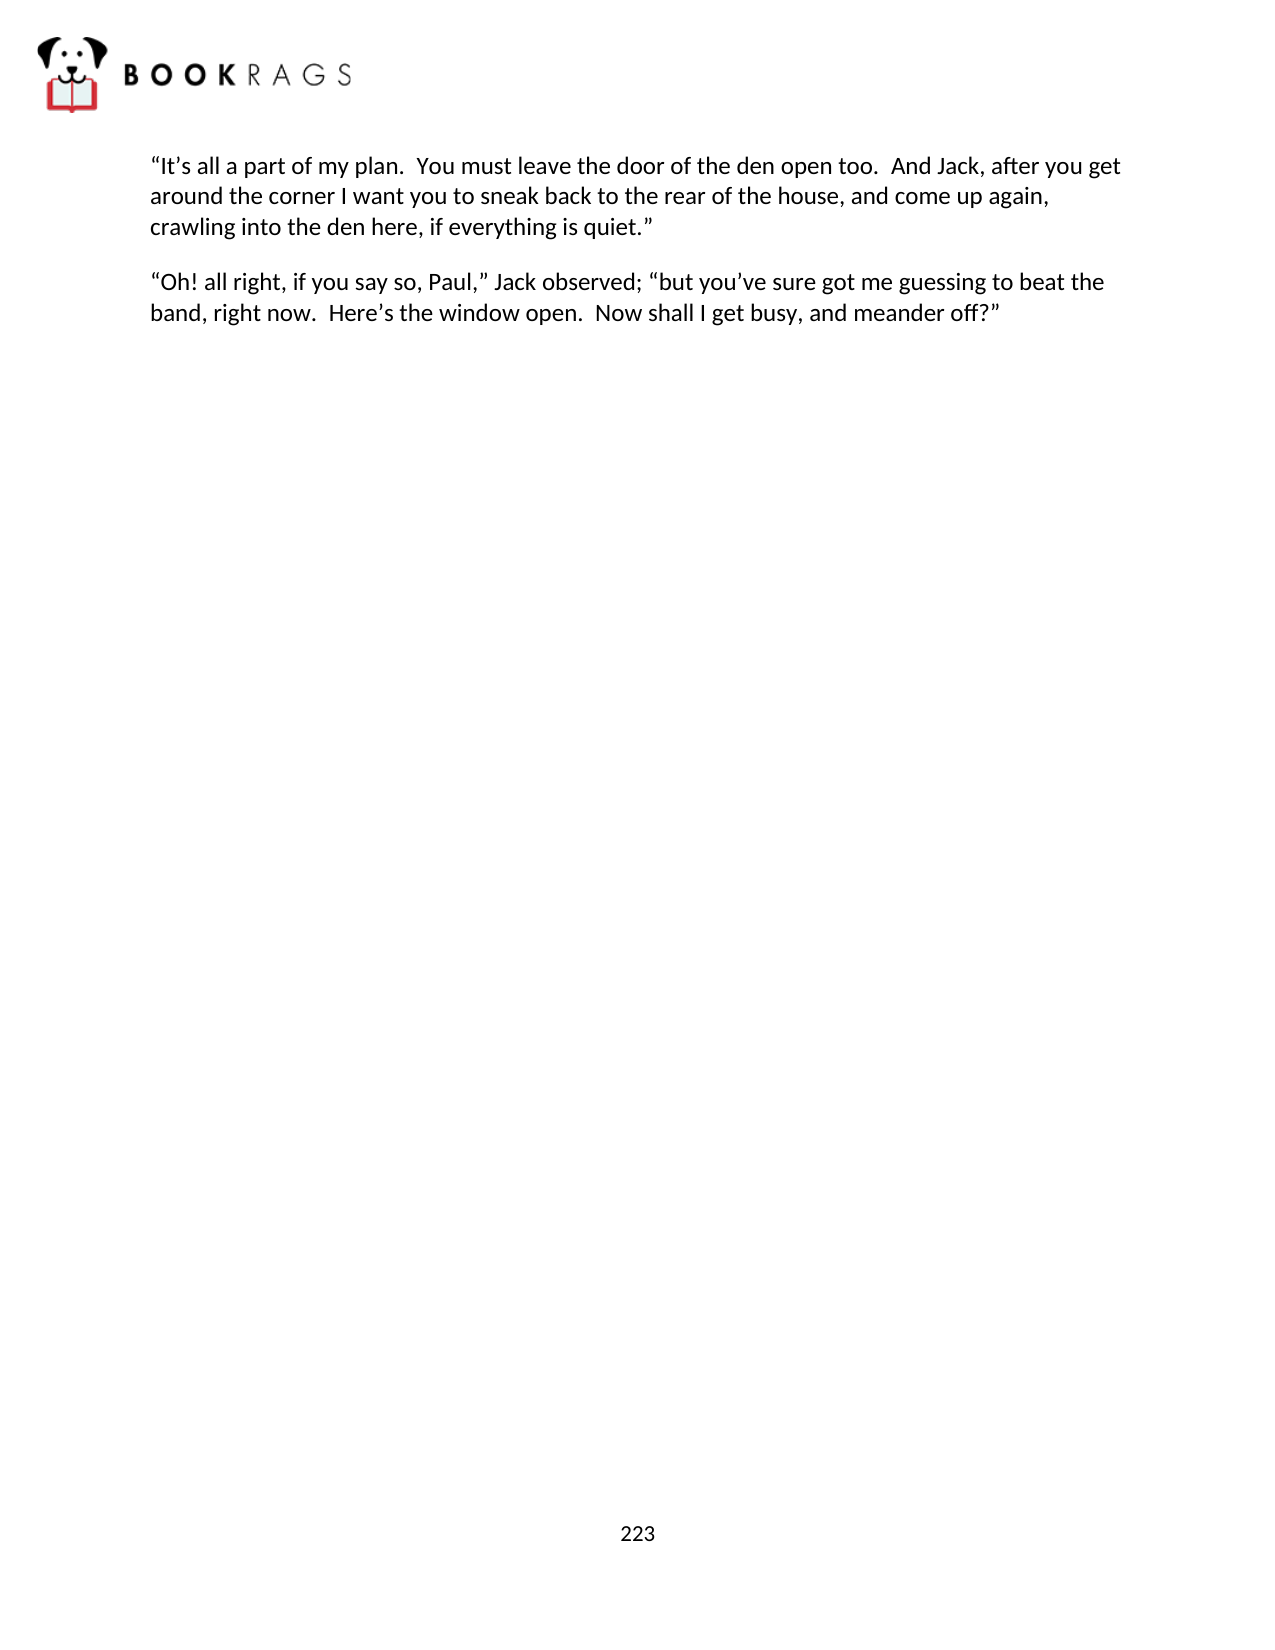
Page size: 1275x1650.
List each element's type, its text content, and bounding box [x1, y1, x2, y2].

picture [37, 37, 351, 113]
text “Oh! all right, if you say so, Paul,” Jack observed; “but you’ve sure got me guessing to beat the band, right now. Here’s the window open. Now shall I get busy, and meander off?” [150, 267, 1125, 328]
text “It’s all a part of my plan. You must leave the door of the den open too. And Jack, after you get around the corner I want you to sneak back to the rear of the house, and come up again, crawling into the den here, if everything is quiet.” [150, 150, 1125, 242]
